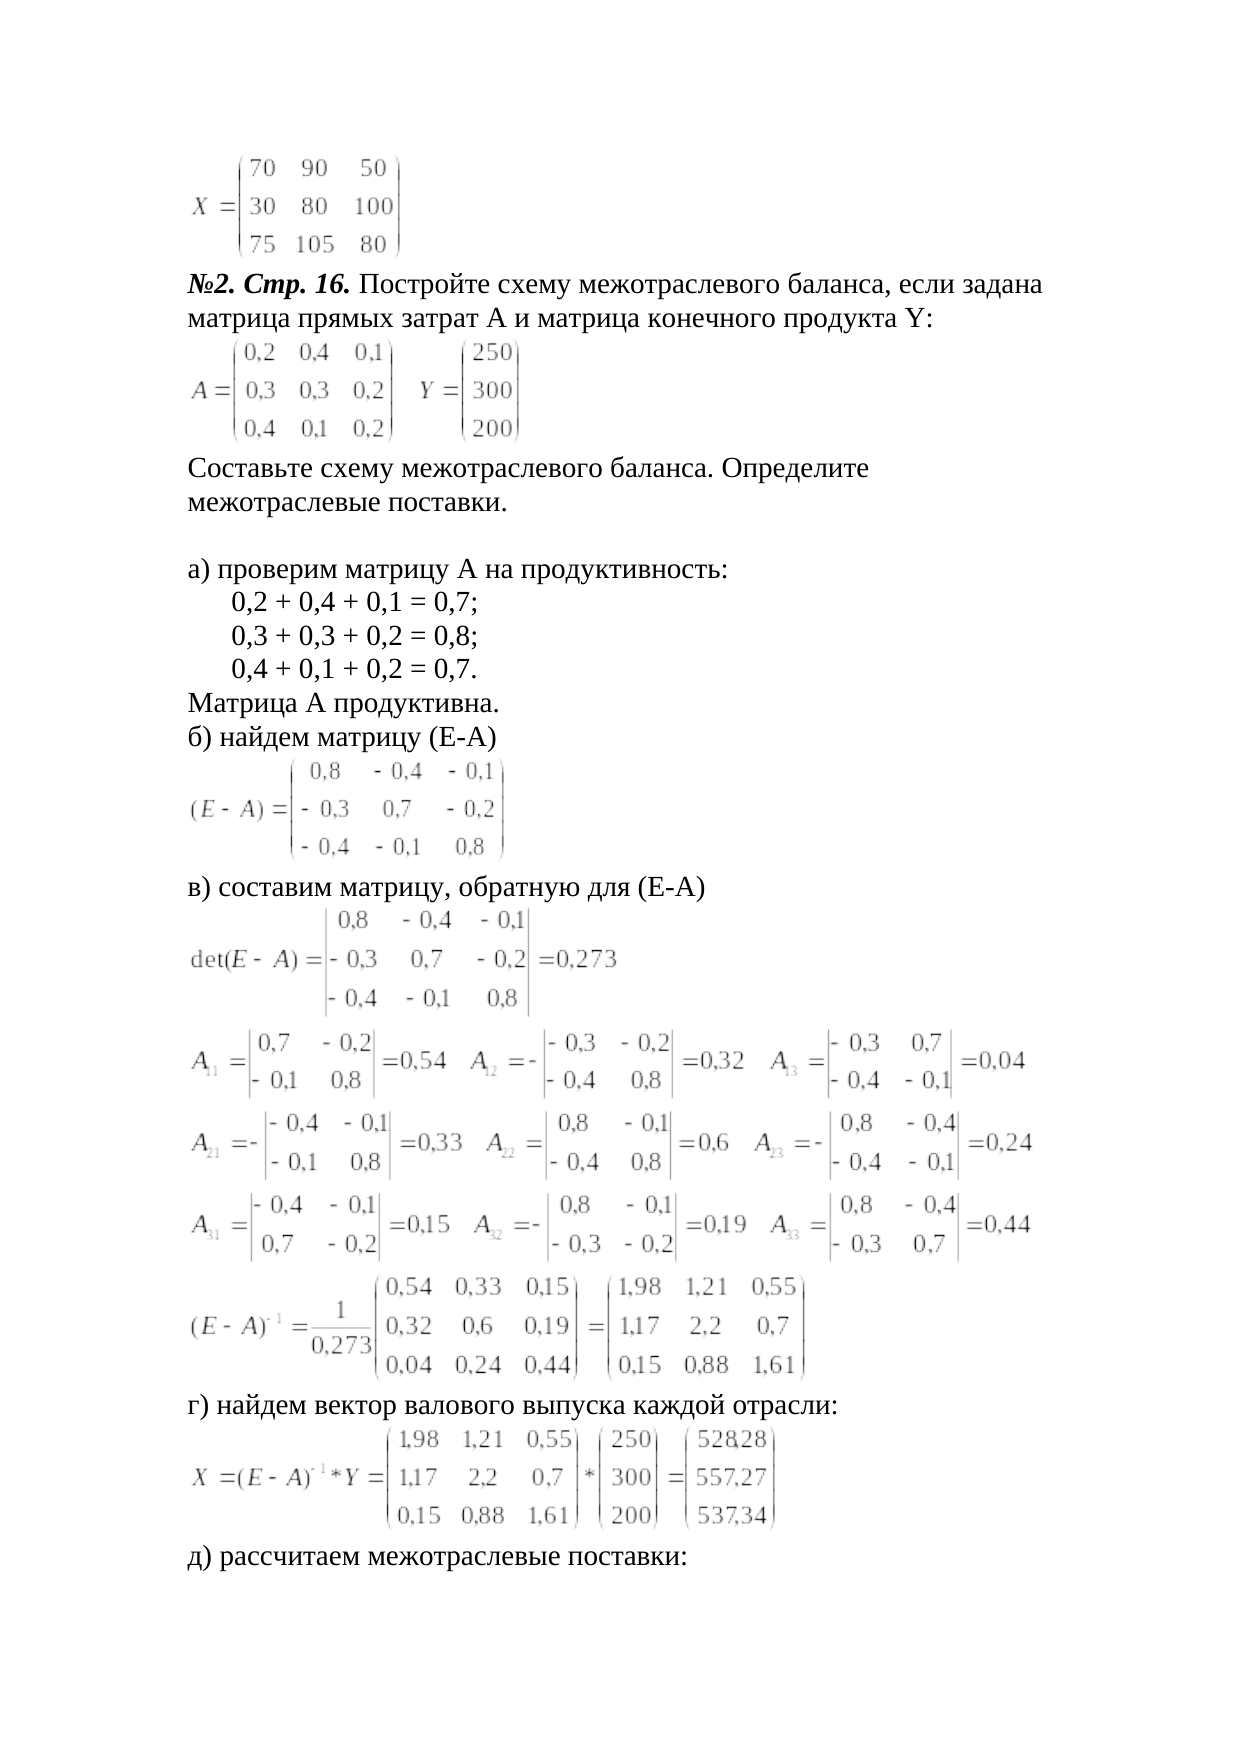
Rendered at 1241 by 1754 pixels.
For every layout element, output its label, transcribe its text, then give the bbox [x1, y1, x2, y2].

list 0,3 + 0,3 + 0,2 = 0,8; [187, 618, 1053, 652]
list №2. Стр. 16. Постройте схему межотраслевого баланса, если задана матрица прямых затрат A и матрица конечного продукта Y: [187, 267, 1053, 334]
list в) составим матрицу, обратную для (Е-А) [187, 869, 1053, 902]
list б) найдем матрицу (Е-А) [187, 719, 1053, 752]
list а) проверим матрицу А на продуктивность: [187, 551, 1053, 584]
list 0,2 + 0,4 + 0,1 = 0,7; [187, 584, 1053, 618]
list Матрица А продуктивна. [187, 685, 1053, 719]
list Составьте схему межотраслевого баланса. Определите межотраслевые поставки. [187, 450, 1053, 517]
text г) найдем вектор валового выпуска каждой отрасли: [187, 1387, 1053, 1421]
text д) рассчитаем межотраслевые поставки: [187, 1538, 1053, 1571]
list 0,4 + 0,1 + 0,2 = 0,7. [187, 652, 1053, 685]
